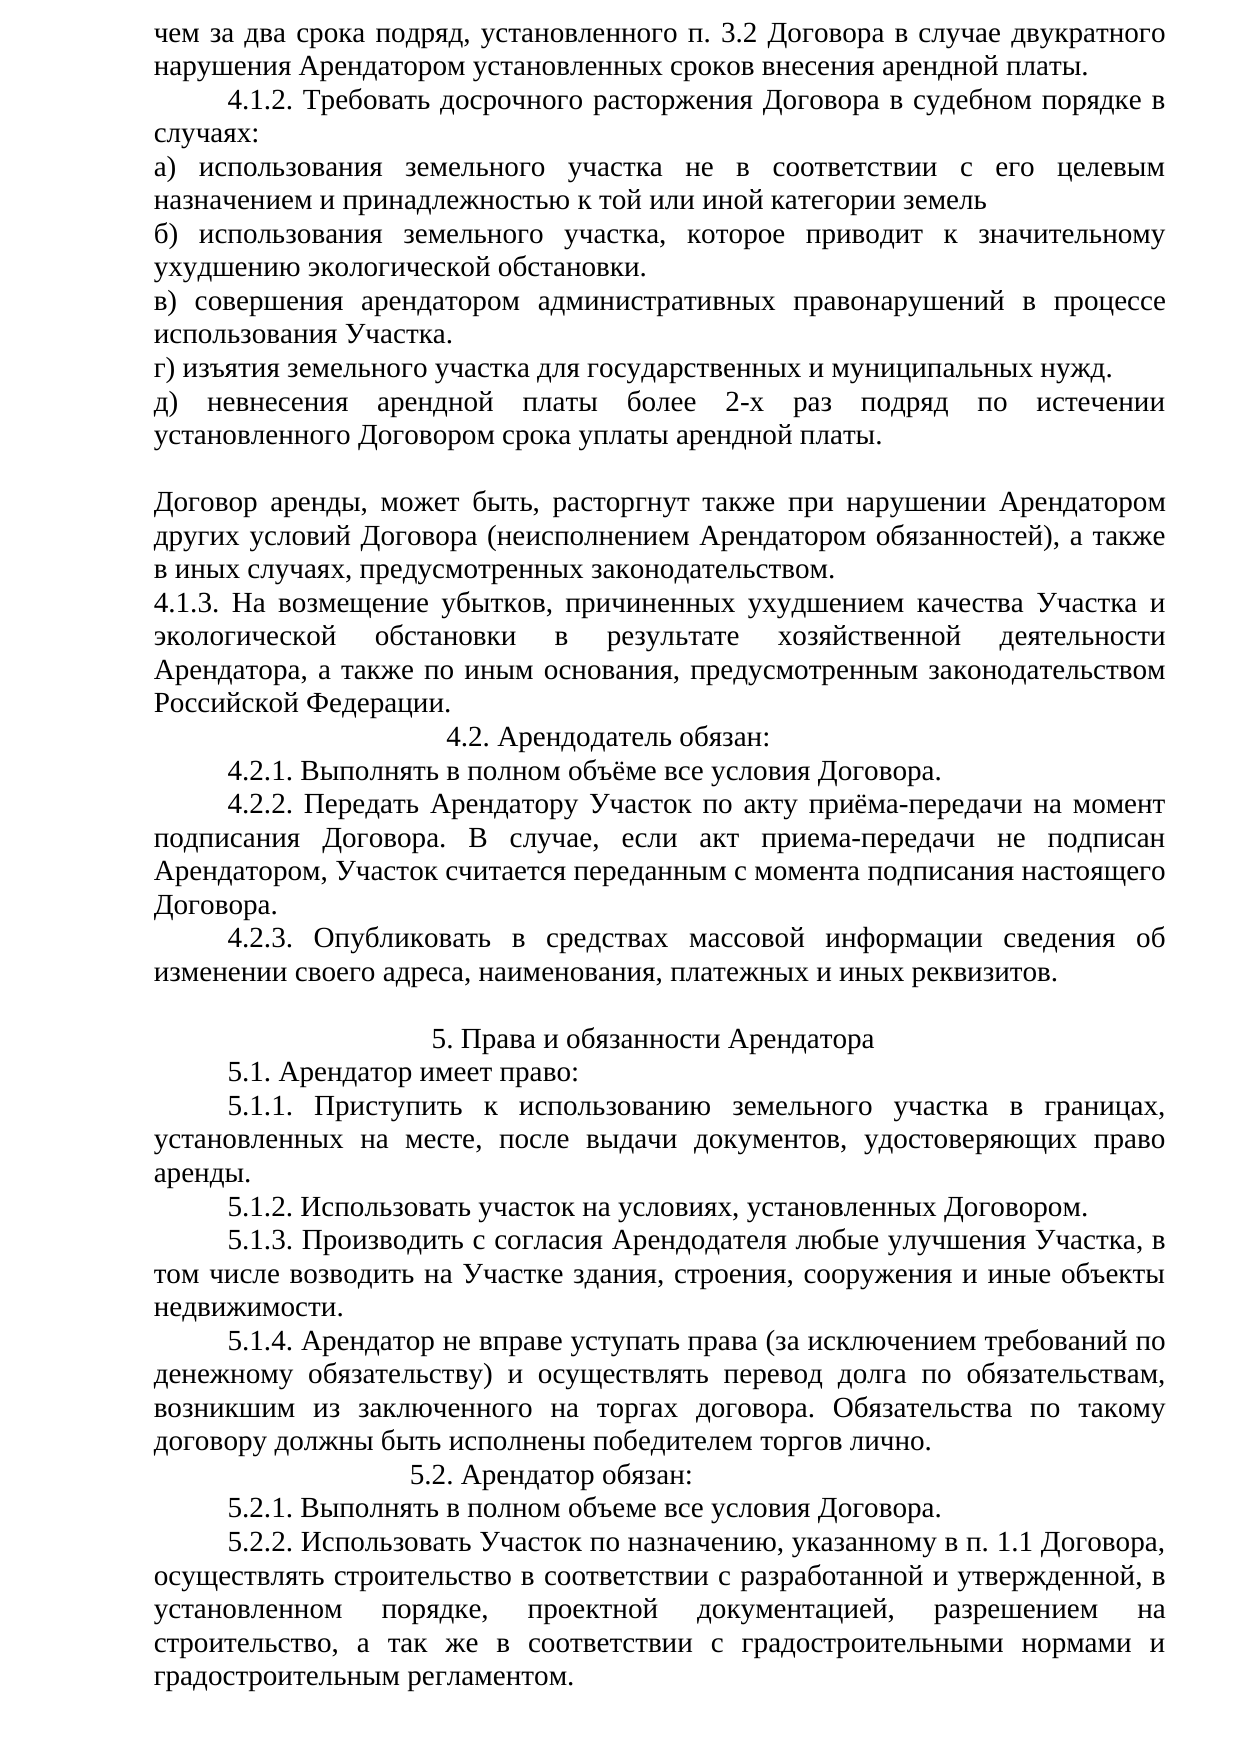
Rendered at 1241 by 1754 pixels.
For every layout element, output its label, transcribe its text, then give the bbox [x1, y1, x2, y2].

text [153, 15, 1167, 82]
text 4.2.3. Опубликовать в средствах массовой информации сведения об изменении своего адреса, наименования, платежных и иных реквизитов. [153, 920, 1167, 987]
text 5.2.1. Выполнять в полном объеме все условия Договора. [153, 1491, 1167, 1524]
text 5.1. Арендатор имеет право: [153, 1054, 1167, 1088]
text 5.1.4. Арендатор не вправе уступать права (за исключением требований по денежному обязательству) и осуществлять перевод долга по обязательствам, возникшим из заключенного на торгах договора. Обязательства по такому договору должны быть исполнены победителем торгов лично. [153, 1323, 1167, 1457]
text 4.2. Арендодатель обязан: [153, 719, 1167, 753]
text в) совершения арендатором административных правонарушений в процессе использования Участка. [153, 283, 1167, 350]
text 4.1.2. Требовать досрочного расторжения Договора в судебном порядке в случаях: [153, 82, 1167, 149]
text Договор аренды, может быть, расторгнут также при нарушении Арендатором других условий Договора (неисполнением Арендатором обязанностей), а также в иных случаях, предусмотренных законодательством. [153, 484, 1167, 585]
text 4.1.3. На возмещение убытков, причиненных ухудшением качества Участка и экологической обстановки в результате хозяйственной деятельности Арендатора, а также по иным основания, предусмотренным законодательством Российской Федерации. [153, 585, 1167, 719]
text 5.2.2. Использовать Участок по назначению, указанному в п. 1.1 Договора, осуществлять строительство в соответствии с разработанной и утвержденной, в установленном порядке, проектной документацией, разрешением на строительство, а так же в соответствии с градостроительными нормами и градостроительным регламентом. [153, 1524, 1167, 1692]
text 5.1.1. Приступить к использованию земельного участка в границах, установленных на месте, после выдачи документов, удостоверяющих право аренды. [153, 1088, 1167, 1189]
text г) изъятия земельного участка для государственных и муниципальных нужд. [153, 350, 1167, 384]
text 5.1.3. Производить с согласия Арендодателя любые улучшения Участка, в том числе возводить на Участке здания, строения, сооружения и иные объекты недвижимости. [153, 1222, 1167, 1323]
text а) использования земельного участка не в соответствии с его целевым назначением и принадлежностью к той или иной категории земель [153, 149, 1167, 216]
text д) невнесения арендной платы более 2-х раз подряд по истечении установленного Договором срока уплаты арендной платы. [153, 384, 1167, 451]
text 4.2.1. Выполнять в полном объёме все условия Договора. [153, 753, 1167, 786]
text 5. Права и обязанности Арендатора [153, 1021, 1167, 1054]
text 5.2. Арендатор обязан: [153, 1457, 1167, 1491]
text 5.1.2. Использовать участок на условиях, установленных Договором. [153, 1189, 1167, 1222]
text 4.2.2. Передать Арендатору Участок по акту приёма-передачи на момент подписания Договора. В случае, если акт приема-передачи не подписан Арендатором, Участок считается переданным с момента подписания настоящего Договора. [153, 786, 1167, 920]
text б) использования земельного участка, которое приводит к значительному ухудшению экологической обстановки. [153, 216, 1167, 283]
